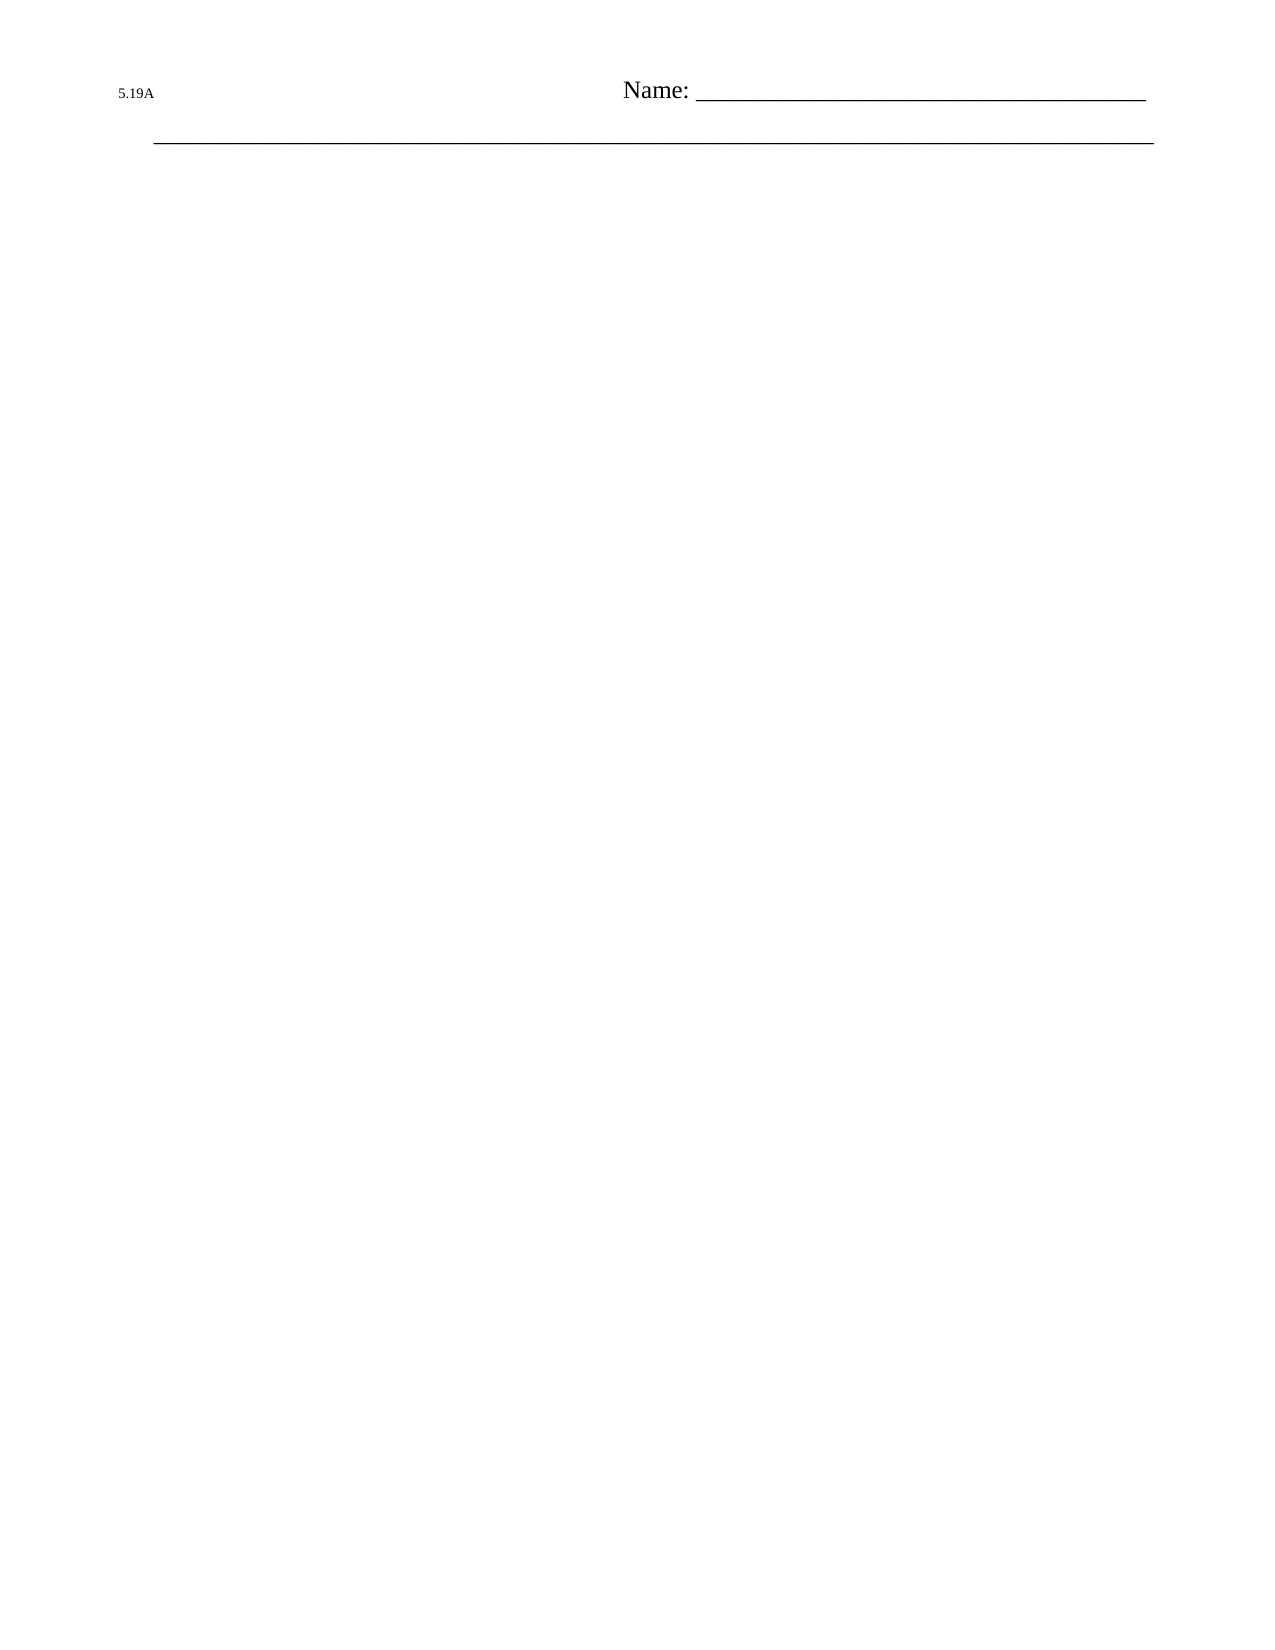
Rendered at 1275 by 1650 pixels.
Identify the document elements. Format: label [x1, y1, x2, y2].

text [118, 118, 1157, 147]
